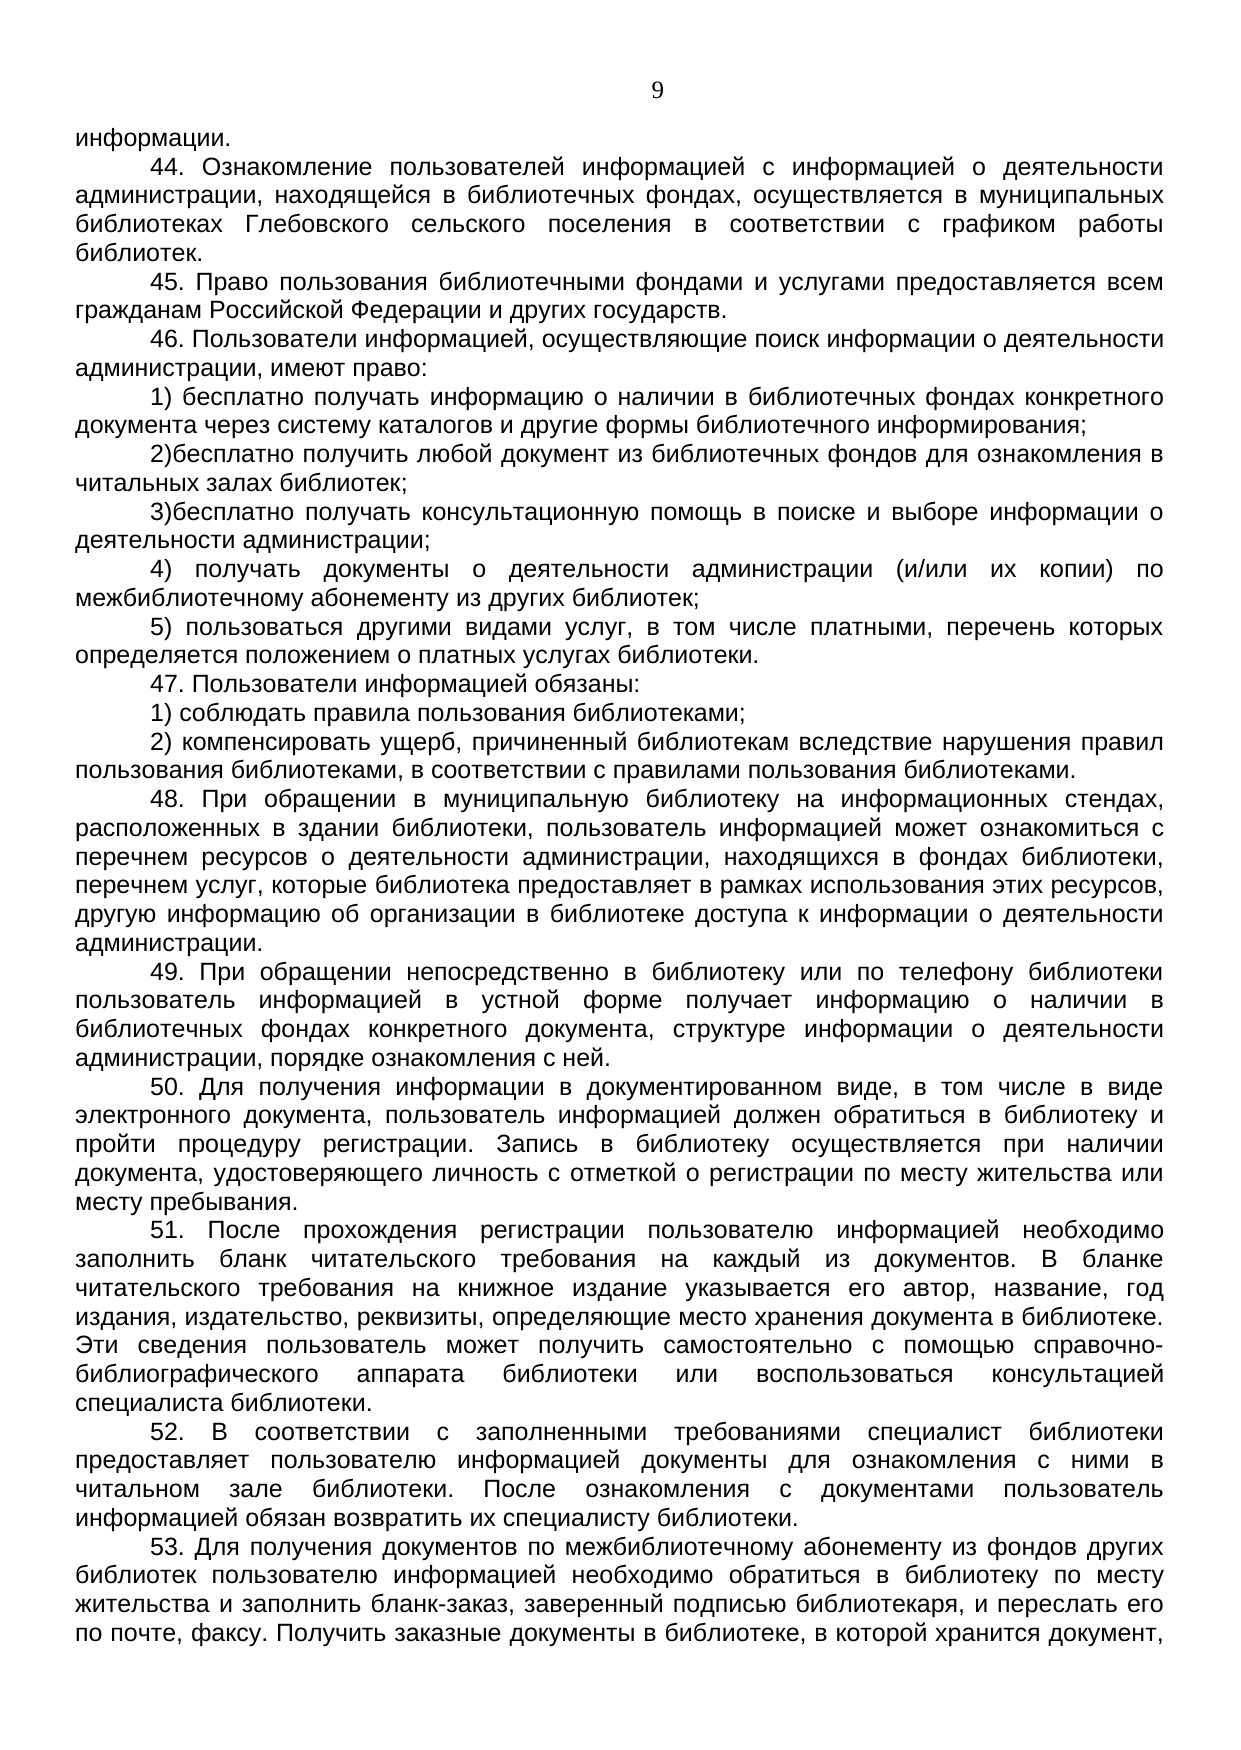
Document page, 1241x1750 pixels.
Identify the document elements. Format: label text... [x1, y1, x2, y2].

text 5) пользоваться другими видами услуг, в том числе платными, перечень которых определяется положением о платных услугах библиотеки. [75, 612, 1165, 669]
text 48. При обращении в муниципальную библиотеку на информационных стендах, расположенных в здании библиотеки, пользователь информацией может ознакомиться с перечнем ресурсов о деятельности администрации, находящихся в фондах библиотеки, перечнем услуг, которые библиотека предоставляет в рамках использования этих ресурсов, другую информацию об организации в библиотеке доступа к информации о деятельности администрации. [75, 784, 1165, 957]
text 47. Пользователи информацией обязаны: [75, 669, 1165, 698]
text 2)бесплатно получить любой документ из библиотечных фондов для ознакомления в читальных залах библиотек; [75, 439, 1165, 497]
text 1) бесплатно получать информацию о наличии в библиотечных фондах конкретного документа через систему каталогов и другие формы библиотечного информирования; [75, 382, 1165, 439]
text 1) соблюдать правила пользования библиотеками; [75, 698, 1165, 727]
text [75, 1532, 1165, 1647]
text 2) компенсировать ущерб, причиненный библиотекам вследствие нарушения правил пользования библиотеками, в соответствии с правилами пользования библиотеками. [75, 727, 1165, 784]
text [75, 123, 1165, 152]
text 3)бесплатно получать консультационную помощь в поиске и выборе информации о деятельности администрации; [75, 497, 1165, 554]
text 50. Для получения информации в документированном виде, в том числе в виде электронного документа, пользователь информацией должен обратиться в библиотеку и пройти процедуру регистрации. Запись в библиотеку осуществляется при наличии документа, удостоверяющего личность с отметкой о регистрации по месту жительства или месту пребывания. [75, 1072, 1165, 1215]
text 44. Ознакомление пользователей информацией с информацией о деятельности администрации, находящейся в библиотечных фондах, осуществляется в муниципальных библиотеках Глебовского сельского поселения в соответствии с графиком работы библиотек. [75, 152, 1165, 267]
text 51. После прохождения регистрации пользователю информацией необходимо заполнить бланк читательского требования на каждый из документов. В бланке читательского требования на книжное издание указывается его автор, название, год издания, издательство, реквизиты, определяющие место хранения документа в библиотеке. Эти сведения пользователь может получить самостоятельно с помощью справочно-библиографического аппарата библиотеки или воспользоваться консультацией специалиста библиотеки. [75, 1215, 1165, 1417]
text 46. Пользователи информацией, осуществляющие поиск информации о деятельности администрации, имеют право: [75, 324, 1165, 382]
text 45. Право пользования библиотечными фондами и услугами предоставляется всем гражданам Российской Федерации и других государств. [75, 267, 1165, 324]
text 52. В соответствии с заполненными требованиями специалист библиотеки предоставляет пользователю информацией документы для ознакомления с ними в читальном зале библиотеки. После ознакомления с документами пользователь информацией обязан возвратить их специалисту библиотеки. [75, 1417, 1165, 1532]
text 49. При обращении непосредственно в библиотеку или по телефону библиотеки пользователь информацией в устной форме получает информацию о наличии в библиотечных фондах конкретного документа, структуре информации о деятельности администрации, порядке ознакомления с ней. [75, 957, 1165, 1072]
text 4) получать документы о деятельности администрации (и/или их копии) по межбиблиотечному абонементу из других библиотек; [75, 554, 1165, 612]
